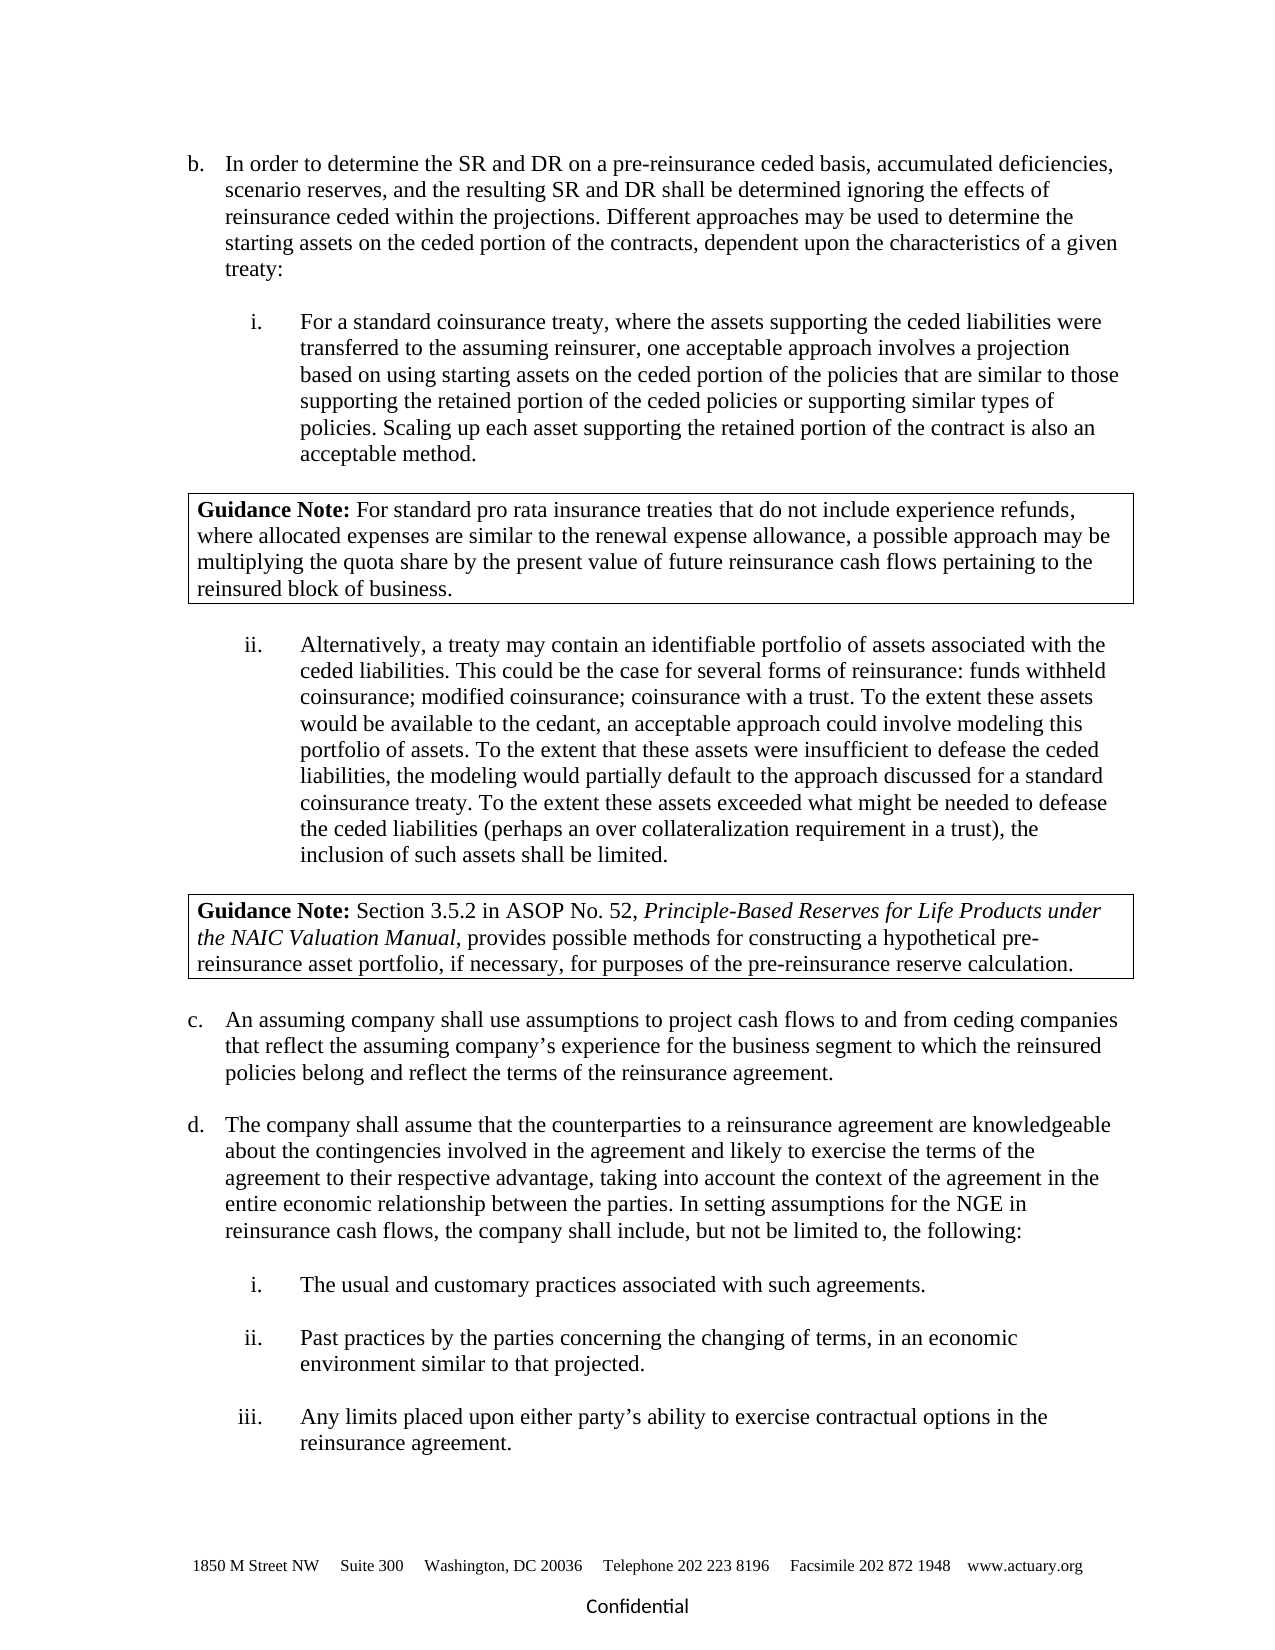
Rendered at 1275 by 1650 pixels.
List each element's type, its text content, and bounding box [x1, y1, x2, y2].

list For a standard coinsurance treaty, where the assets supporting the ceded liabilities were transferred to the assuming reinsurer, one acceptable approach involves a projection based on using starting assets on the ceded portion of the policies that are similar to those supporting the retained portion of the ceded policies or supporting similar types of policies. Scaling up each asset supporting the retained portion of the contract is also an acceptable method. [262, 308, 1125, 466]
text c. An assuming company shall use assumptions to project cash flows to and from ceding companies that reflect the assuming company’s experience for the business segment to which the reinsured policies belong and reflect the terms of the reinsurance agreement. [187, 1006, 1125, 1085]
text Guidance Note: Section 3.5.2 in ASOP No. 52, Principle-Based Reserves for Life Products under the NAIC Valuation Manual, provides possible methods for constructing a hypothetical pre-reinsurance asset portfolio, if necessary, for purposes of the pre-reinsurance reserve calculation. [189, 895, 1133, 978]
list Past practices by the parties concerning the changing of terms, in an economic environment similar to that projected. [262, 1324, 1125, 1376]
list In order to determine the SR and DR on a pre-reinsurance ceded basis, accumulated deficiencies, scenario reserves, and the resulting SR and DR shall be determined ignoring the effects of reinsurance ceded within the projections. Different approaches may be used to determine the starting assets on the ceded portion of the contracts, dependent upon the characteristics of a given treaty: [187, 150, 1125, 282]
list Any limits placed upon either party’s ability to exercise contractual options in the reinsurance agreement. [262, 1403, 1125, 1456]
list The company shall assume that the counterparties to a reinsurance agreement are knowledgeable about the contingencies involved in the agreement and likely to exercise the terms of the agreement to their respective advantage, taking into account the context of the agreement in the entire economic relationship between the parties. In setting assumptions for the NGE in reinsurance cash flows, the company shall include, but not be limited to, the following: [187, 1111, 1125, 1243]
list The usual and customary practices associated with such agreements. [262, 1271, 1125, 1297]
list Alternatively, a treaty may contain an identifiable portfolio of assets associated with the ceded liabilities. This could be the case for several forms of reinsurance: funds withheld coinsurance; modified coinsurance; coinsurance with a trust. To the extent these assets would be available to the cedant, an acceptable approach could involve modeling this portfolio of assets. To the extent that these assets were insufficient to defease the ceded liabilities, the modeling would partially default to the approach discussed for a standard coinsurance treaty. To the extent these assets exceeded what might be needed to defease the ceded liabilities (perhaps an over collateralization requirement in a trust), the inclusion of such assets shall be limited. [262, 631, 1125, 868]
text Guidance Note: For standard pro rata insurance treaties that do not include experience refunds, where allocated expenses are similar to the renewal expense allowance, a possible approach may be multiplying the quota share by the present value of future reinsurance cash flows pertaining to the reinsured block of business. [189, 494, 1133, 603]
